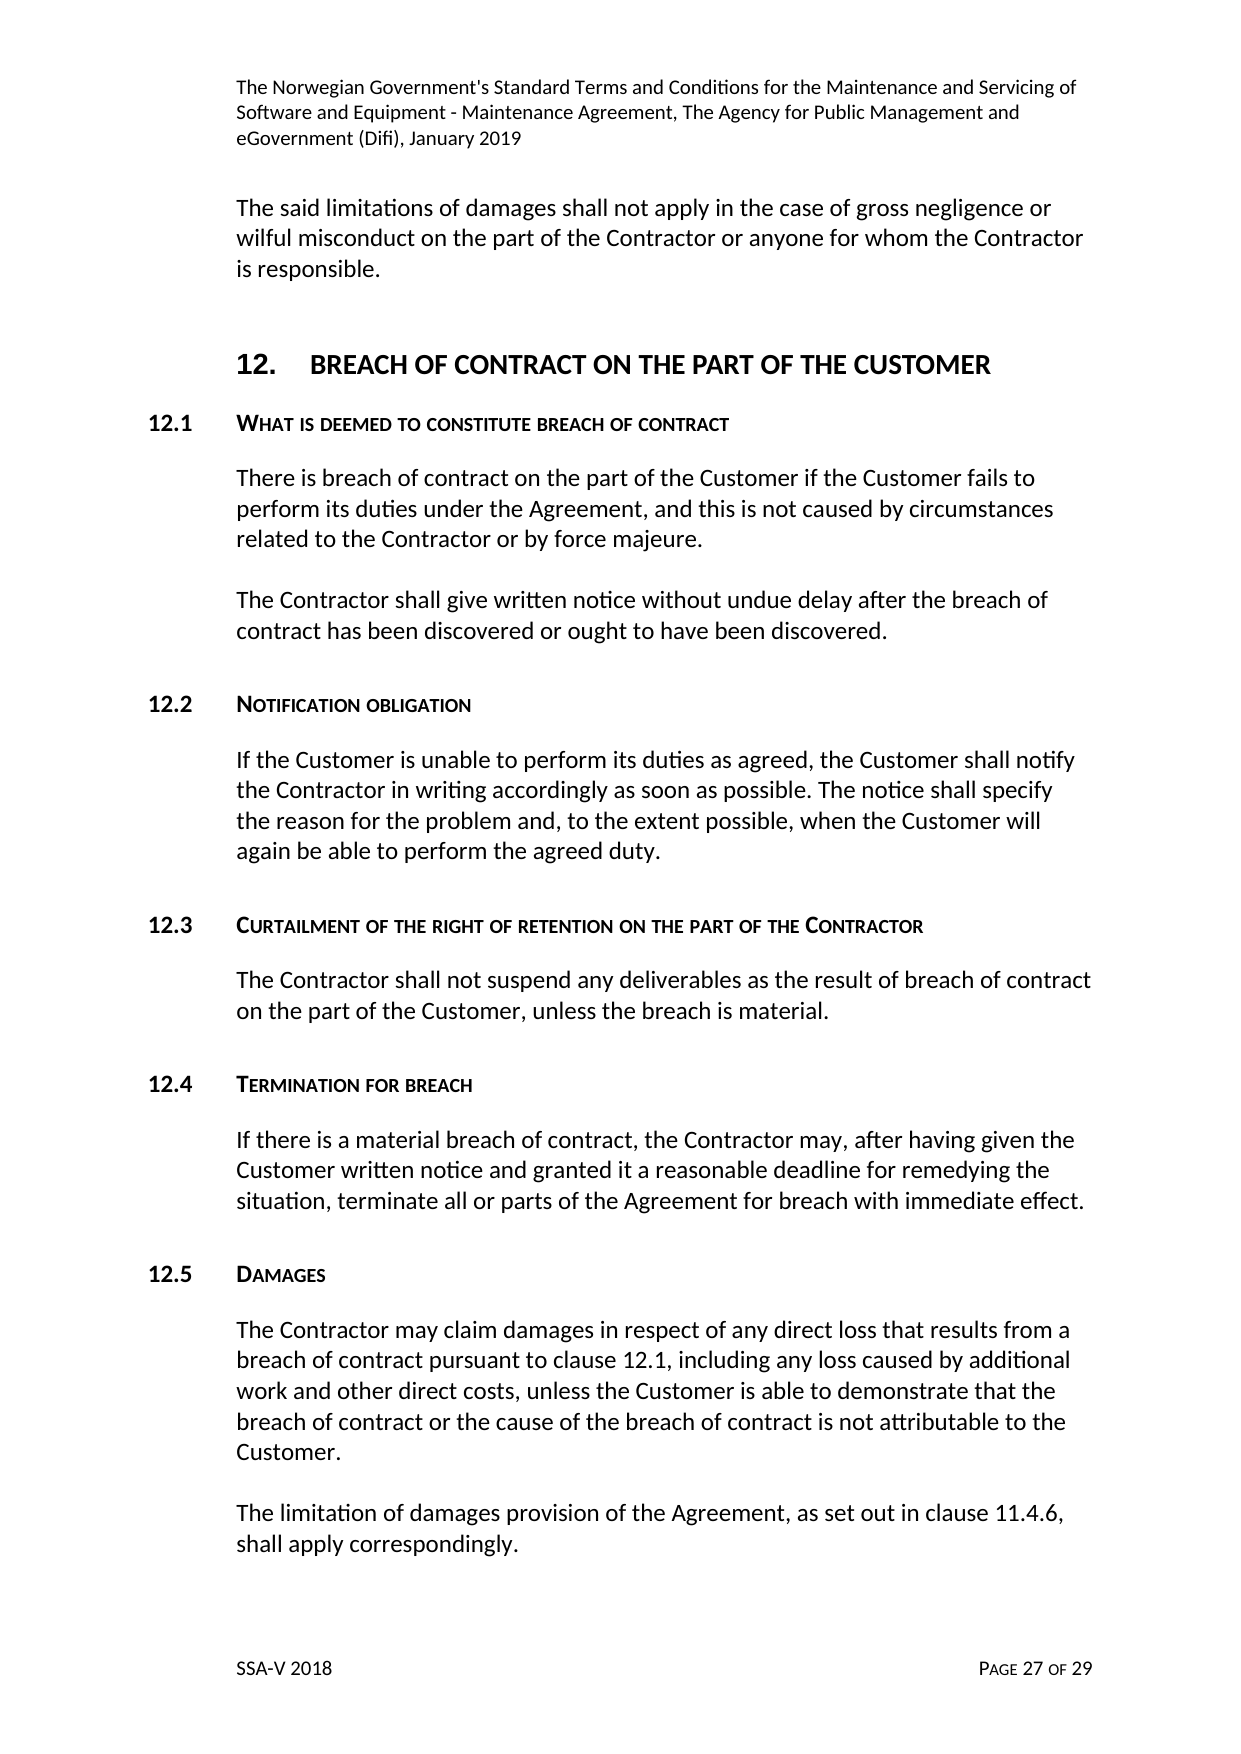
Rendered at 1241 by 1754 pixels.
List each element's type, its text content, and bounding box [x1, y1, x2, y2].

subtitle Notification obligation [148, 688, 1092, 719]
text The Contractor shall give written notice without undue delay after the breach of contract has been discovered or ought to have been discovered. [236, 584, 1092, 645]
text If the Customer is unable to perform its duties as agreed, the Customer shall notify the Contractor in writing accordingly as soon as possible. The notice shall specify the reason for the problem and, to the extent possible, when the Customer will again be able to perform the agreed duty. [236, 744, 1092, 866]
subtitle What is deemed to constitute breach of contract [148, 407, 1092, 437]
text The said limitations of damages shall not apply in the case of gross negligence or wilful misconduct on the part of the Contractor or anyone for whom the Contractor is responsible. [236, 192, 1092, 283]
subtitle Termination for breach [148, 1068, 1092, 1099]
subtitle Curtailment of the right of retention on the part of the Contractor [148, 909, 1092, 939]
text The Contractor shall not suspend any deliverables as the result of breach of contract on the part of the Customer, unless the breach is material. [236, 964, 1092, 1026]
text The Contractor may claim damages in respect of any direct loss that results from a breach of contract pursuant to clause 12.1, including any loss caused by additional work and other direct costs, unless the Customer is able to demonstrate that the breach of contract or the cause of the breach of contract is not attributable to the Customer. [236, 1314, 1092, 1467]
subtitle Damages [148, 1259, 1092, 1289]
subtitle Breach of contract on the part of the Customer [236, 346, 1092, 382]
text If there is a material breach of contract, the Contractor may, after having given the Customer written notice and granted it a reasonable deadline for remedying the situation, terminate all or parts of the Agreement for breach with immediate effect. [236, 1124, 1092, 1216]
text There is breach of contract on the part of the Customer if the Customer fails to perform its duties under the Agreement, and this is not caused by circumstances related to the Contractor or by force majeure. [236, 462, 1092, 554]
text The limitation of damages provision of the Agreement, as set out in clause 11.4.6, shall apply correspondingly. [236, 1497, 1092, 1558]
